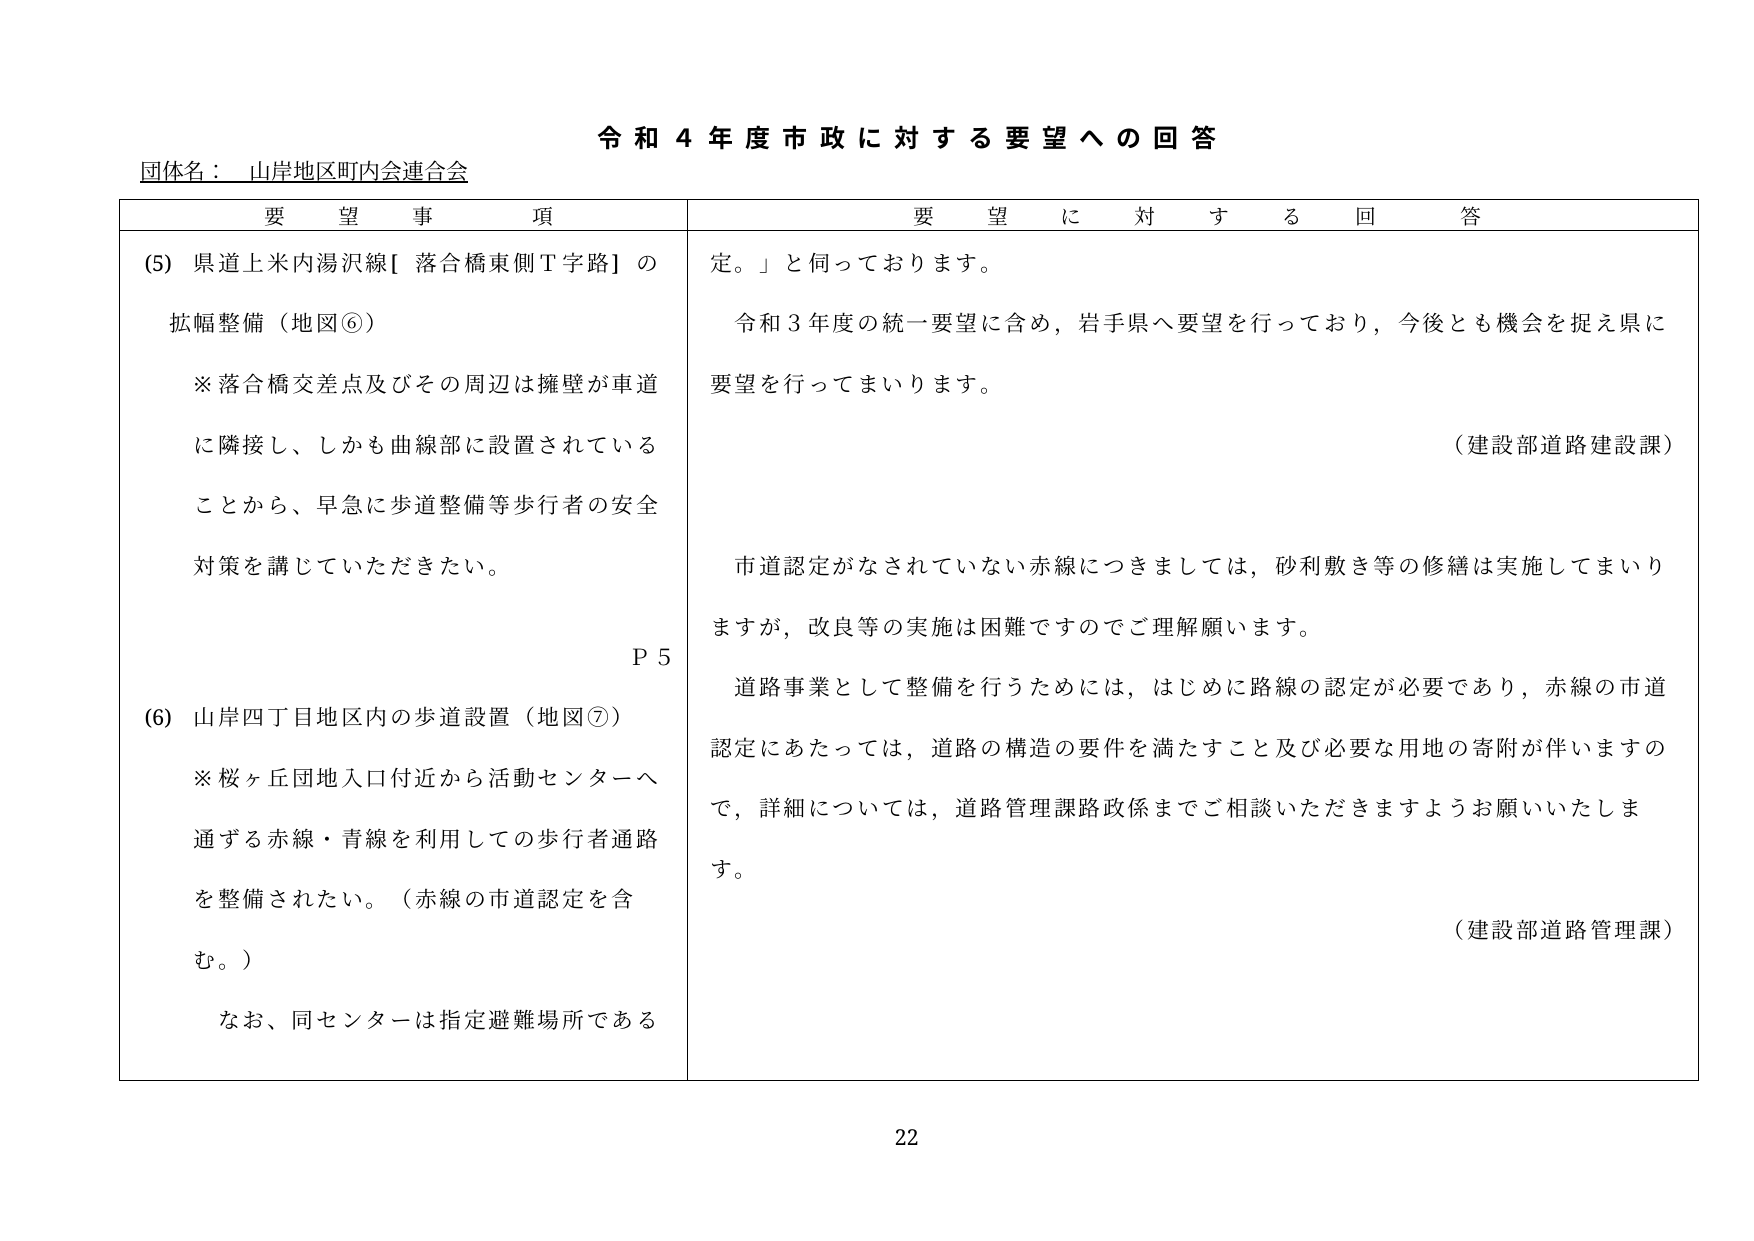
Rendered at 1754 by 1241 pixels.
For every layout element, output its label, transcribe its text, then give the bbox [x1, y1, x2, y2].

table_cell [688, 231, 1698, 1080]
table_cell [120, 231, 687, 1080]
table_header 要望に対する回答 [688, 200, 1698, 230]
table_header 要望事項 [120, 200, 687, 230]
